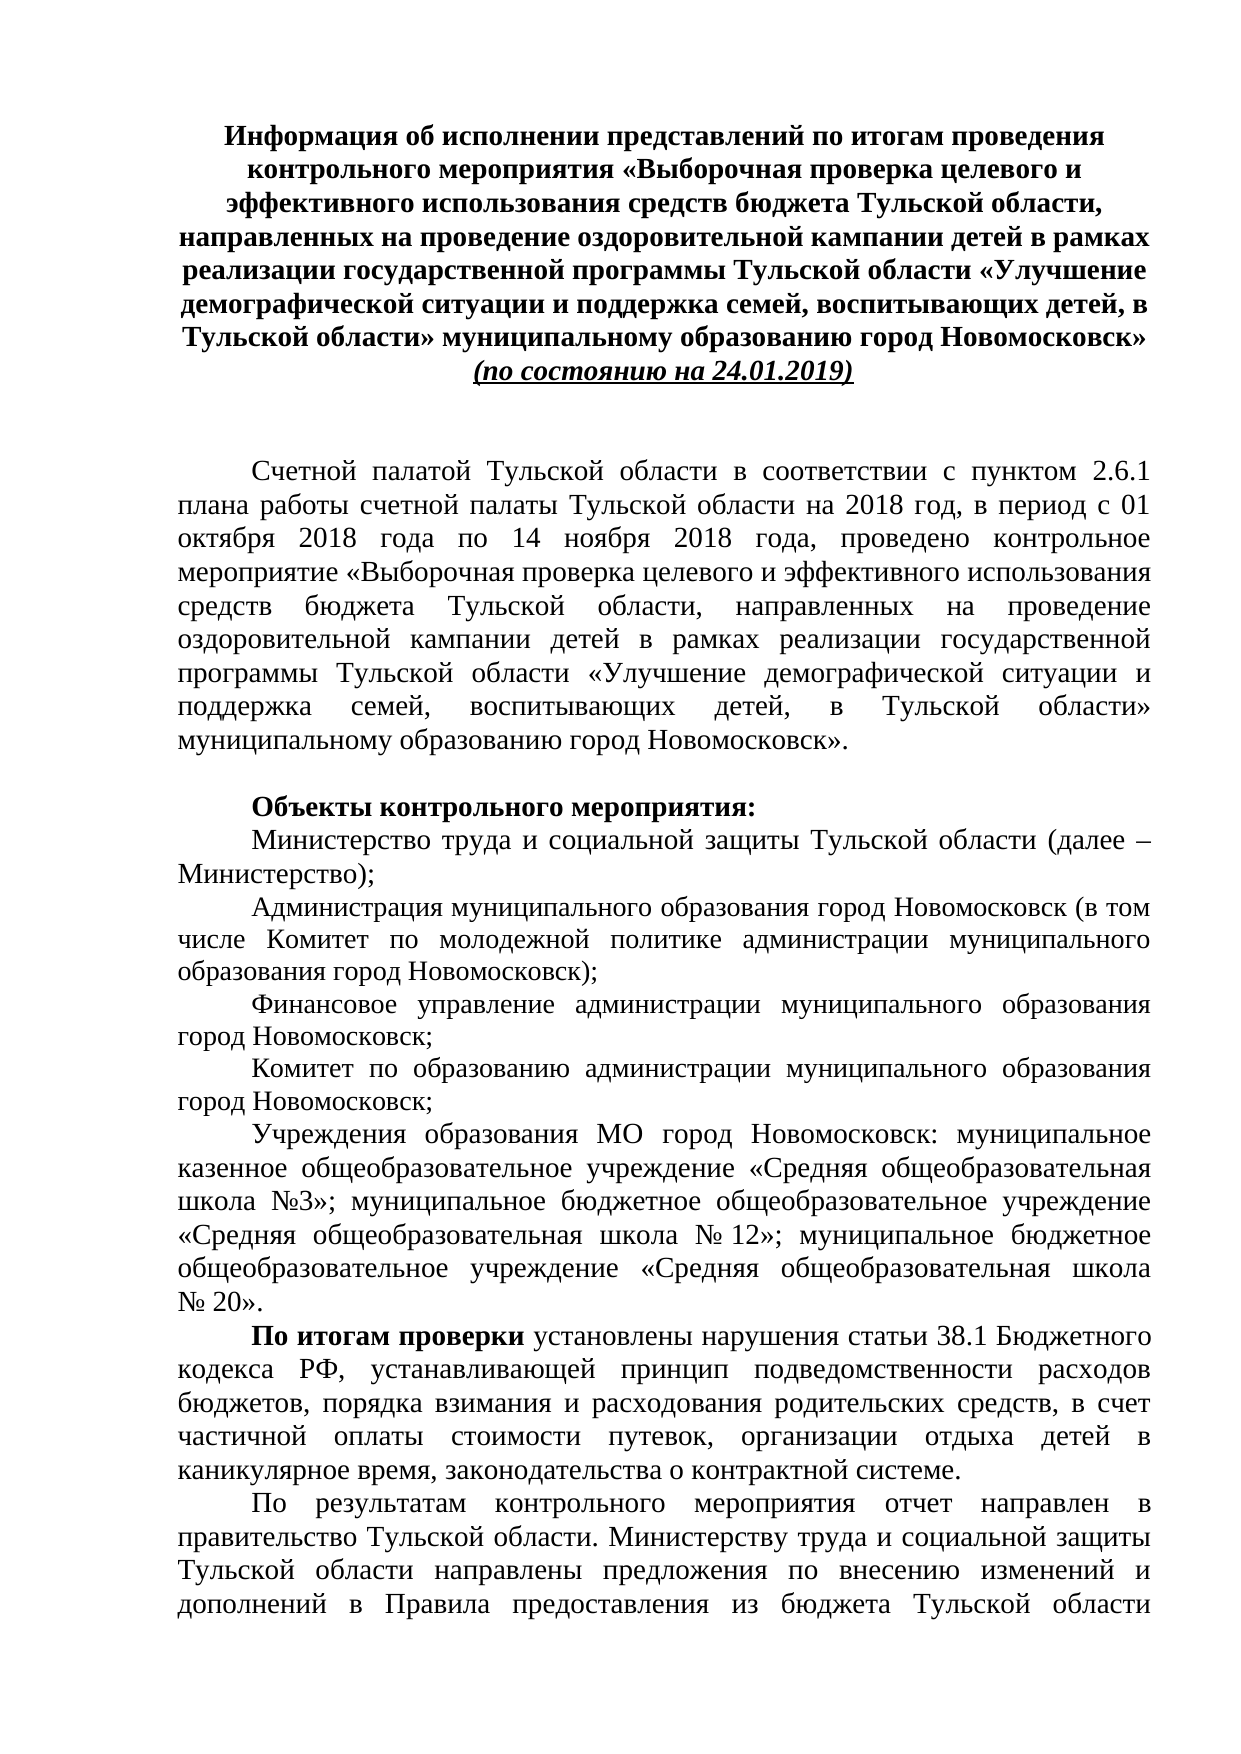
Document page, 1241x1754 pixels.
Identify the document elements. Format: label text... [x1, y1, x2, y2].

text По итогам проверки установлены нарушения статьи 38.1 Бюджетного кодекса РФ, устанавливающей принцип подведомственности расходов бюджетов, порядка взимания и расходования родительских средств, в счет частичной оплаты стоимости путевок, организации отдыха детей в каникулярное время, законодательства о контрактной системе. [177, 1318, 1152, 1485]
text Комитет по образованию администрации муниципального образования город Новомосковск; [177, 1052, 1152, 1116]
text (по состоянию на 24.01.2019) [177, 353, 1152, 386]
text Информация об исполнении представлений по итогам проведения контрольного мероприятия «Выборочная проверка целевого и эффективного использования средств бюджета Тульской области, направленных на проведение оздоровительной кампании детей в рамках реализации государственной программы Тульской области «Улучшение демографической ситуации и поддержка семей, воспитывающих детей, в Тульской области» муниципальному образованию город Новомосковск» [177, 118, 1152, 353]
text Администрация муниципального образования город Новомосковск (в том числе Комитет по молодежной политике администрации муниципального образования город Новомосковск); [177, 889, 1152, 987]
text Объекты контрольного мероприятия: [177, 789, 1152, 822]
text Счетной палатой Тульской области в соответствии с пунктом 2.6.1 плана работы счетной палаты Тульской области на 2018 год, в период с 01 октября 2018 года по 14 ноября 2018 года, проведено контрольное мероприятие «Выборочная проверка целевого и эффективного использования средств бюджета Тульской области, направленных на проведение оздоровительной кампании детей в рамках реализации государственной программы Тульской области «Улучшение демографической ситуации и поддержка семей, воспитывающих детей, в Тульской области» муниципальному образованию город Новомосковск». [177, 453, 1152, 755]
text Учреждения образования МО город Новомосковск: муниципальное казенное общеобразовательное учреждение «Средняя общеобразовательная школа №3»; муниципальное бюджетное общеобразовательное учреждение «Средняя общеобразовательная школа № 12»; муниципальное бюджетное общеобразовательное учреждение «Средняя общеобразовательная школа № 20». [177, 1116, 1152, 1318]
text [177, 1485, 1152, 1619]
text Министерство труда и социальной защиты Тульской области (далее –Министерство); [177, 822, 1152, 889]
text Финансовое управление администрации муниципального образования город Новомосковск; [177, 987, 1152, 1052]
